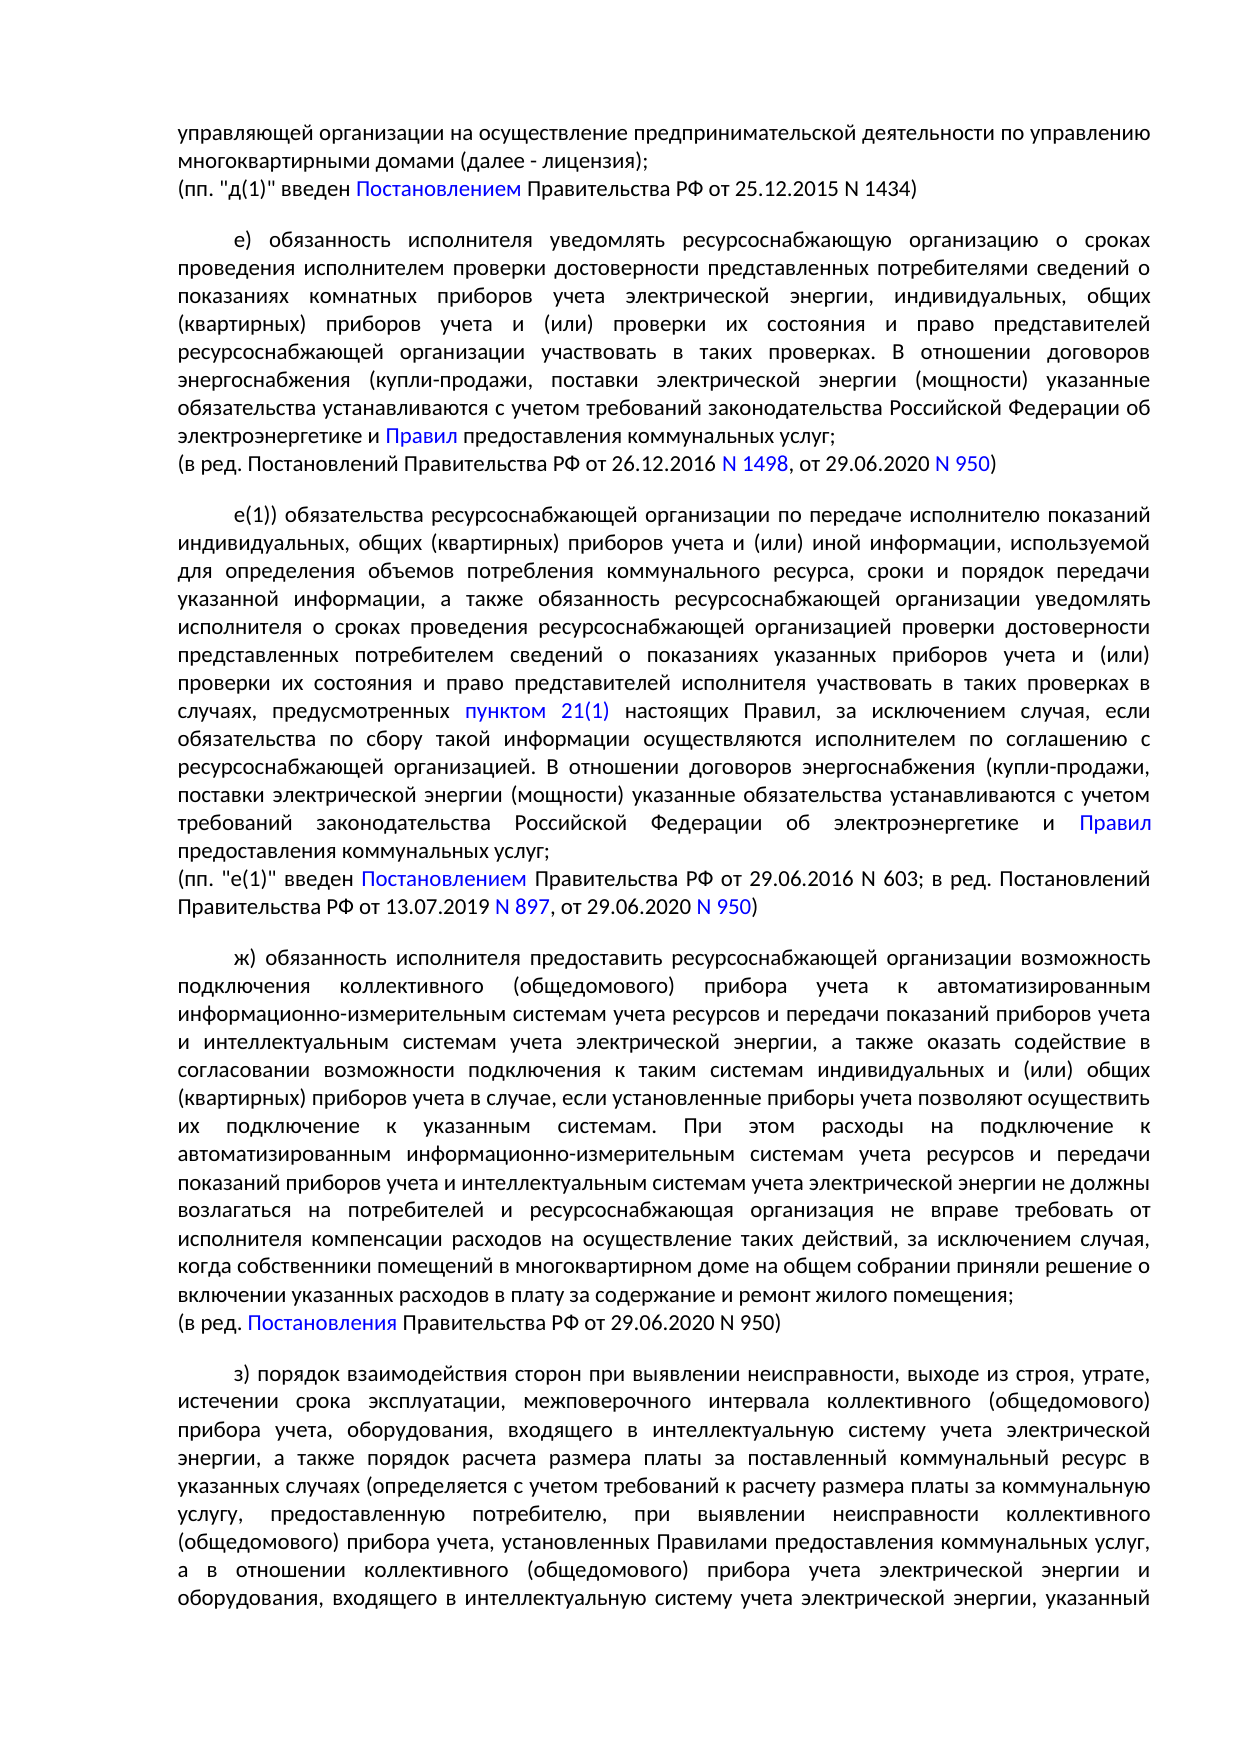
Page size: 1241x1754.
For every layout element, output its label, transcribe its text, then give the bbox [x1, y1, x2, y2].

text (в ред. Постановления Правительства РФ от 29.06.2020 N 950) [177, 1308, 1152, 1336]
text (пп. "е(1)" введен Постановлением Правительства РФ от 29.06.2016 N 603; в ред. Постановлений Правительства РФ от 13.07.2019 N 897, от 29.06.2020 N 950) [177, 864, 1152, 921]
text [177, 1359, 1152, 1611]
text (пп. "д(1)" введен Постановлением Правительства РФ от 25.12.2015 N 1434) [177, 174, 1152, 202]
text ж) обязанность исполнителя предоставить ресурсоснабжающей организации возможность подключения коллективного (общедомового) прибора учета к автоматизированным информационно-измерительным системам учета ресурсов и передачи показаний приборов учета и интеллектуальным системам учета электрической энергии, а также оказать содействие в согласовании возможности подключения к таким системам индивидуальных и (или) общих (квартирных) приборов учета в случае, если установленные приборы учета позволяют осуществить их подключение к указанным системам. При этом расходы на подключение к автоматизированным информационно-измерительным системам учета ресурсов и передачи показаний приборов учета и интеллектуальным системам учета электрической энергии не должны возлагаться на потребителей и ресурсоснабжающая организация не вправе требовать от исполнителя компенсации расходов на осуществление таких действий, за исключением случая, когда собственники помещений в многоквартирном доме на общем собрании приняли решение о включении указанных расходов в плату за содержание и ремонт жилого помещения; [177, 943, 1152, 1308]
text (в ред. Постановлений Правительства РФ от 26.12.2016 N 1498, от 29.06.2020 N 950) [177, 449, 1152, 477]
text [177, 118, 1152, 174]
text е(1)) обязательства ресурсоснабжающей организации по передаче исполнителю показаний индивидуальных, общих (квартирных) приборов учета и (или) иной информации, используемой для определения объемов потребления коммунального ресурса, сроки и порядок передачи указанной информации, а также обязанность ресурсоснабжающей организации уведомлять исполнителя о сроках проведения ресурсоснабжающей организацией проверки достоверности представленных потребителем сведений о показаниях указанных приборов учета и (или) проверки их состояния и право представителей исполнителя участвовать в таких проверках в случаях, предусмотренных пунктом 21(1) настоящих Правил, за исключением случая, если обязательства по сбору такой информации осуществляются исполнителем по соглашению с ресурсоснабжающей организацией. В отношении договоров энергоснабжения (купли-продажи, поставки электрической энергии (мощности) указанные обязательства устанавливаются с учетом требований законодательства Российской Федерации об электроэнергетике и Правил предоставления коммунальных услуг; [177, 500, 1152, 864]
text е) обязанность исполнителя уведомлять ресурсоснабжающую организацию о сроках проведения исполнителем проверки достоверности представленных потребителями сведений о показаниях комнатных приборов учета электрической энергии, индивидуальных, общих (квартирных) приборов учета и (или) проверки их состояния и право представителей ресурсоснабжающей организации участвовать в таких проверках. В отношении договоров энергоснабжения (купли-продажи, поставки электрической энергии (мощности) указанные обязательства устанавливаются с учетом требований законодательства Российской Федерации об электроэнергетике и Правил предоставления коммунальных услуг; [177, 225, 1152, 449]
